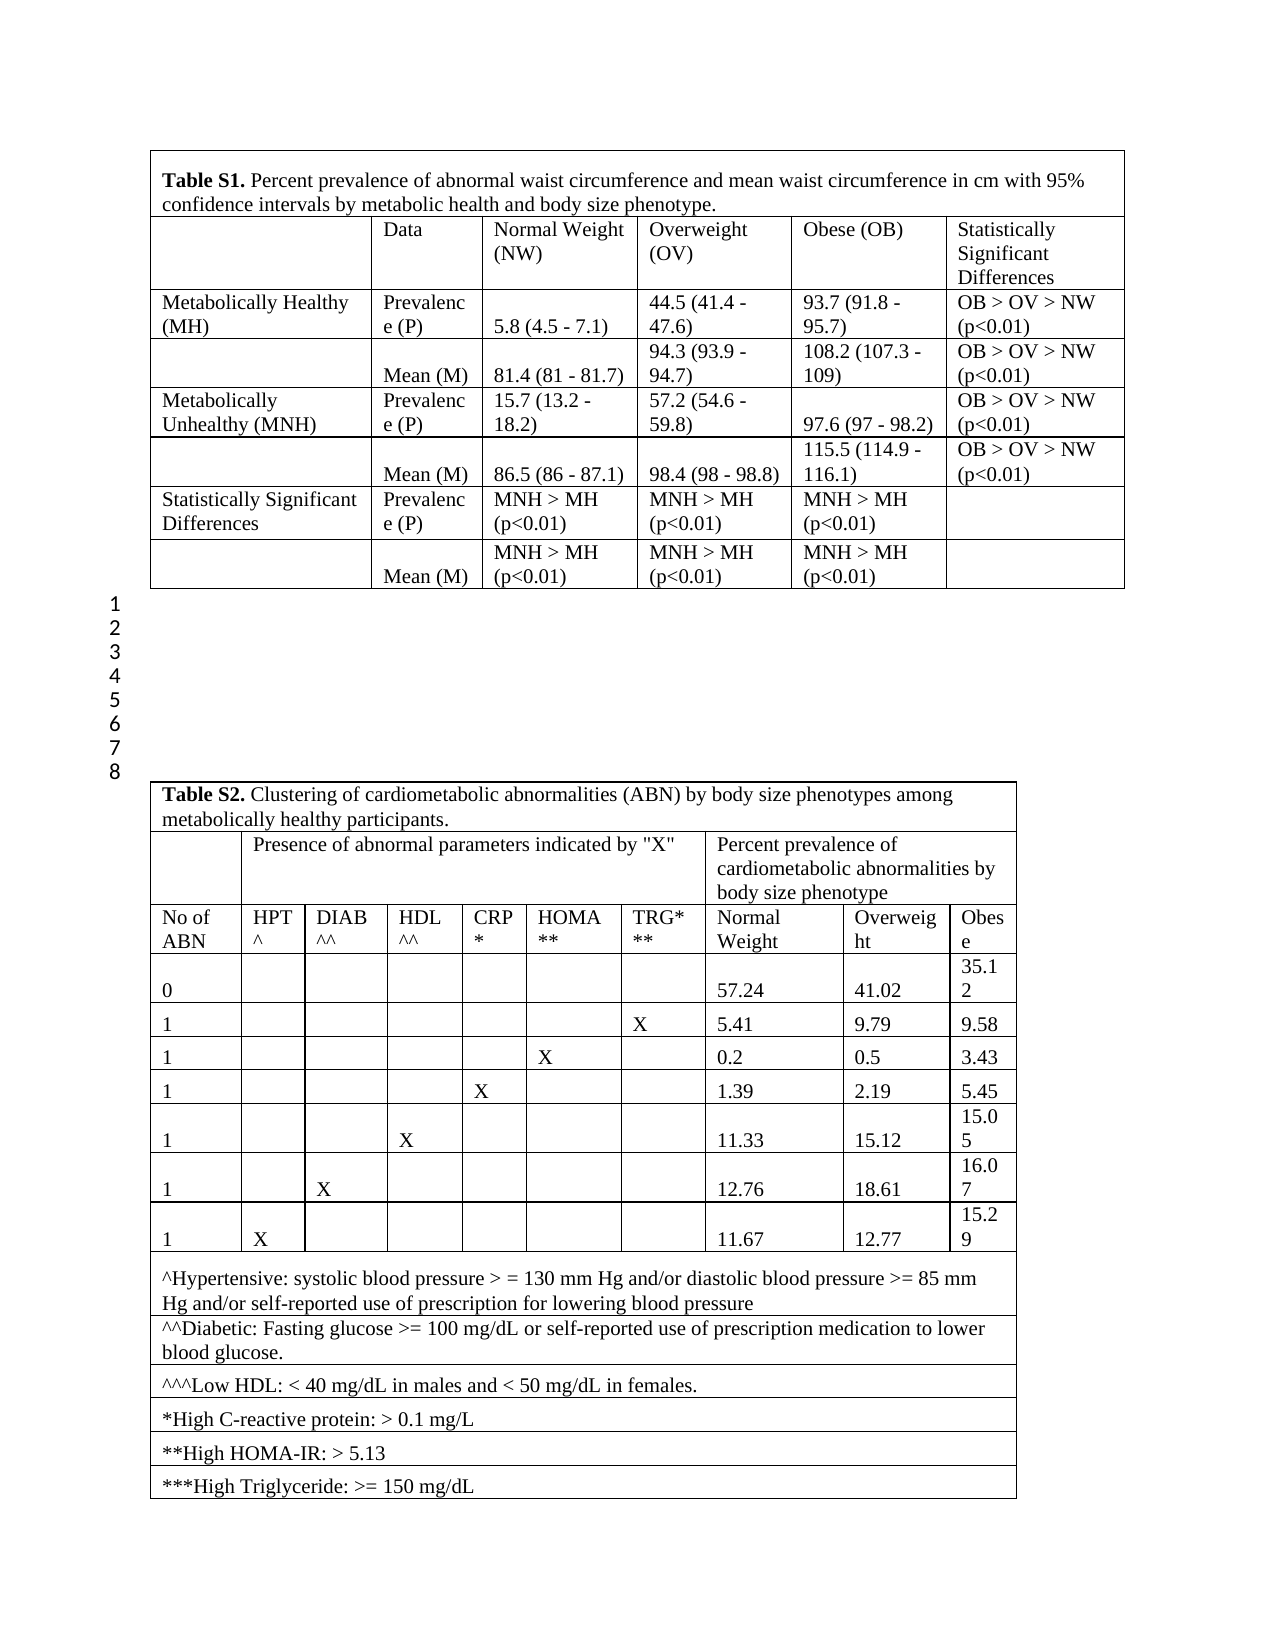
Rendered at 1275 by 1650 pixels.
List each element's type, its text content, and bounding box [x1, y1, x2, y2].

table_cell [151, 217, 371, 289]
table_cell MNH > MH (p<0.01) [483, 487, 637, 539]
table_cell 81.4 (81 - 81.7) [483, 339, 637, 387]
table_cell Normal Weight (NW) [483, 217, 637, 289]
table_cell [306, 1203, 387, 1251]
table_cell 0.2 [706, 1037, 843, 1069]
table_cell [463, 1104, 526, 1152]
table_cell [947, 487, 1124, 539]
table_cell OB > OV > NW (p<0.01) [947, 388, 1124, 436]
table_cell HDL^^ [388, 905, 462, 953]
table_cell 1 [151, 1070, 241, 1103]
table_cell 93.7 (91.8 - 95.7) [792, 290, 946, 338]
table_cell Prevalence (P) [372, 290, 482, 338]
table_cell Obese (OB) [792, 217, 946, 289]
table_cell [306, 954, 387, 1002]
table_cell [622, 1203, 705, 1251]
table_cell [306, 1003, 387, 1036]
table_cell Presence of abnormal parameters indicated by "X" [242, 832, 705, 904]
table_cell Metabolically Unhealthy (MNH) [151, 388, 371, 436]
table_cell [622, 1070, 705, 1103]
table_cell [622, 954, 705, 1002]
table_cell Overweight (OV) [638, 217, 791, 289]
table_cell [388, 1070, 462, 1103]
table_cell [306, 1037, 387, 1069]
table_cell [463, 1003, 526, 1036]
table_cell OB > OV > NW (p<0.01) [947, 290, 1124, 338]
table_cell 1 [151, 1003, 241, 1036]
table_cell [527, 954, 621, 1002]
table_cell 12.76 [706, 1153, 843, 1201]
table_cell X [306, 1153, 387, 1201]
table_cell MNH > MH (p<0.01) [483, 540, 637, 588]
table_cell 94.3 (93.9 - 94.7) [638, 339, 791, 387]
table_cell 12.77 [844, 1203, 949, 1251]
table_cell 41.02 [844, 954, 949, 1002]
table_cell 9.58 [951, 1003, 1016, 1036]
table_cell [527, 1153, 621, 1201]
table_cell 108.2 (107.3 - 109) [792, 339, 946, 387]
table_cell Statistically Significant Differences [947, 217, 1124, 289]
table_cell ^^Diabetic: Fasting glucose >= 100 mg/dL or self-reported use of prescription medication to lower blood glucose. [151, 1316, 1016, 1364]
table_cell [242, 1070, 304, 1103]
table_cell Statistically Significant Differences [151, 487, 371, 539]
table_cell [242, 1104, 304, 1152]
table_cell 5.45 [951, 1070, 1016, 1103]
table_cell X [388, 1104, 462, 1152]
table_cell 18.61 [844, 1153, 949, 1201]
table_cell 11.33 [706, 1104, 843, 1152]
table_cell 1 [151, 1104, 241, 1152]
table_cell 5.8 (4.5 - 7.1) [483, 290, 637, 338]
table_cell [527, 1003, 621, 1036]
table_cell 0 [151, 954, 241, 1002]
table_cell 11.67 [706, 1203, 843, 1251]
table_cell Metabolically Healthy (MH) [151, 290, 371, 338]
table_cell 9.79 [844, 1003, 949, 1036]
table_cell 15.7 (13.2 - 18.2) [483, 388, 637, 436]
table_cell [463, 1153, 526, 1201]
table_cell [527, 1104, 621, 1152]
table_cell DIAB^^ [306, 905, 387, 953]
table_cell 2.19 [844, 1070, 949, 1103]
table_cell MNH > MH (p<0.01) [638, 540, 791, 588]
table_cell Normal Weight [706, 905, 843, 953]
table_cell [242, 954, 304, 1002]
table_cell Mean (M) [372, 339, 482, 387]
table_cell 57.2 (54.6 - 59.8) [638, 388, 791, 436]
table_cell [622, 1104, 705, 1152]
table_cell 3.43 [951, 1037, 1016, 1069]
table_cell [463, 1203, 526, 1251]
table_cell Prevalence (P) [372, 388, 482, 436]
table_cell 57.24 [706, 954, 843, 1002]
table_cell [463, 954, 526, 1002]
table_cell 16.07 [951, 1153, 1016, 1201]
table_cell [388, 1037, 462, 1069]
table_cell X [622, 1003, 705, 1036]
table_cell 44.5 (41.4 - 47.6) [638, 290, 791, 338]
table_cell 15.29 [951, 1203, 1016, 1251]
table_cell TRG*** [622, 905, 705, 953]
table_cell **High HOMA-IR: > 5.13 [151, 1432, 1016, 1464]
table_cell 98.4 (98 - 98.8) [638, 438, 791, 486]
table_cell ^Hypertensive: systolic blood pressure > = 130 mm Hg and/or diastolic blood pressure >= 85 mm Hg and/or self-reported use of prescription for lowering blood pressure [151, 1252, 1016, 1314]
table_cell MNH > MH (p<0.01) [792, 487, 946, 539]
table_cell *High C-reactive protein: > 0.1 mg/L [151, 1398, 1016, 1431]
table_cell [527, 1203, 621, 1251]
table_cell [151, 339, 371, 387]
table_cell 0.5 [844, 1037, 949, 1069]
table_cell HPT^ [242, 905, 304, 953]
table_cell Percent prevalence of cardiometabolic abnormalities by body size phenotype [706, 832, 1016, 904]
table_cell OB > OV > NW (p<0.01) [947, 438, 1124, 486]
table_cell MNH > MH (p<0.01) [638, 487, 791, 539]
table_cell Obese [951, 905, 1016, 953]
table_cell [388, 954, 462, 1002]
table_cell [151, 438, 371, 486]
table_cell [388, 1203, 462, 1251]
table_cell Mean (M) [372, 540, 482, 588]
table_header Table S1. Percent prevalence of abnormal waist circumference and mean waist circumference in cm with 95% confidence intervals by metabolic health and body size phenotype. [151, 151, 1124, 216]
table_cell ***High Triglyceride: >= 150 mg/dL [151, 1466, 1016, 1498]
table_cell 1.39 [706, 1070, 843, 1103]
table_cell MNH > MH (p<0.01) [792, 540, 946, 588]
table_cell [622, 1153, 705, 1201]
table_cell [622, 1037, 705, 1069]
table_cell HOMA** [527, 905, 621, 953]
table_cell ^^^Low HDL: < 40 mg/dL in males and < 50 mg/dL in females. [151, 1365, 1016, 1397]
table_cell X [463, 1070, 526, 1103]
table_cell No of ABN [151, 905, 241, 953]
table_cell [527, 1070, 621, 1103]
table_cell Overweight [844, 905, 949, 953]
table_cell 35.12 [951, 954, 1016, 1002]
table_cell 1 [151, 1153, 241, 1201]
table_cell 15.12 [844, 1104, 949, 1152]
table_cell 1 [151, 1037, 241, 1069]
table_cell Prevalence (P) [372, 487, 482, 539]
table_cell [151, 540, 371, 588]
table_cell [242, 1153, 304, 1201]
table_cell 5.41 [706, 1003, 843, 1036]
table_cell 97.6 (97 - 98.2) [792, 388, 946, 436]
table_cell [306, 1070, 387, 1103]
table_cell X [527, 1037, 621, 1069]
table_cell [388, 1153, 462, 1201]
table_cell [388, 1003, 462, 1036]
table_cell X [242, 1203, 304, 1251]
table_header Table S2. Clustering of cardiometabolic abnormalities (ABN) by body size phenotypes among metabolically healthy participants. [151, 783, 1016, 831]
table_cell 15.05 [951, 1104, 1016, 1152]
table_cell [947, 540, 1124, 588]
table_cell [463, 1037, 526, 1069]
table_cell [242, 1037, 304, 1069]
table_cell [306, 1104, 387, 1152]
table_cell [242, 1003, 304, 1036]
table_cell Mean (M) [372, 438, 482, 486]
table_cell OB > OV > NW (p<0.01) [947, 339, 1124, 387]
table_cell Data [372, 217, 482, 289]
table_cell 1 [151, 1203, 241, 1251]
table_cell 86.5 (86 - 87.1) [483, 438, 637, 486]
table_cell [151, 832, 241, 904]
table_cell CRP* [463, 905, 526, 953]
table_cell 115.5 (114.9 - 116.1) [792, 438, 946, 486]
